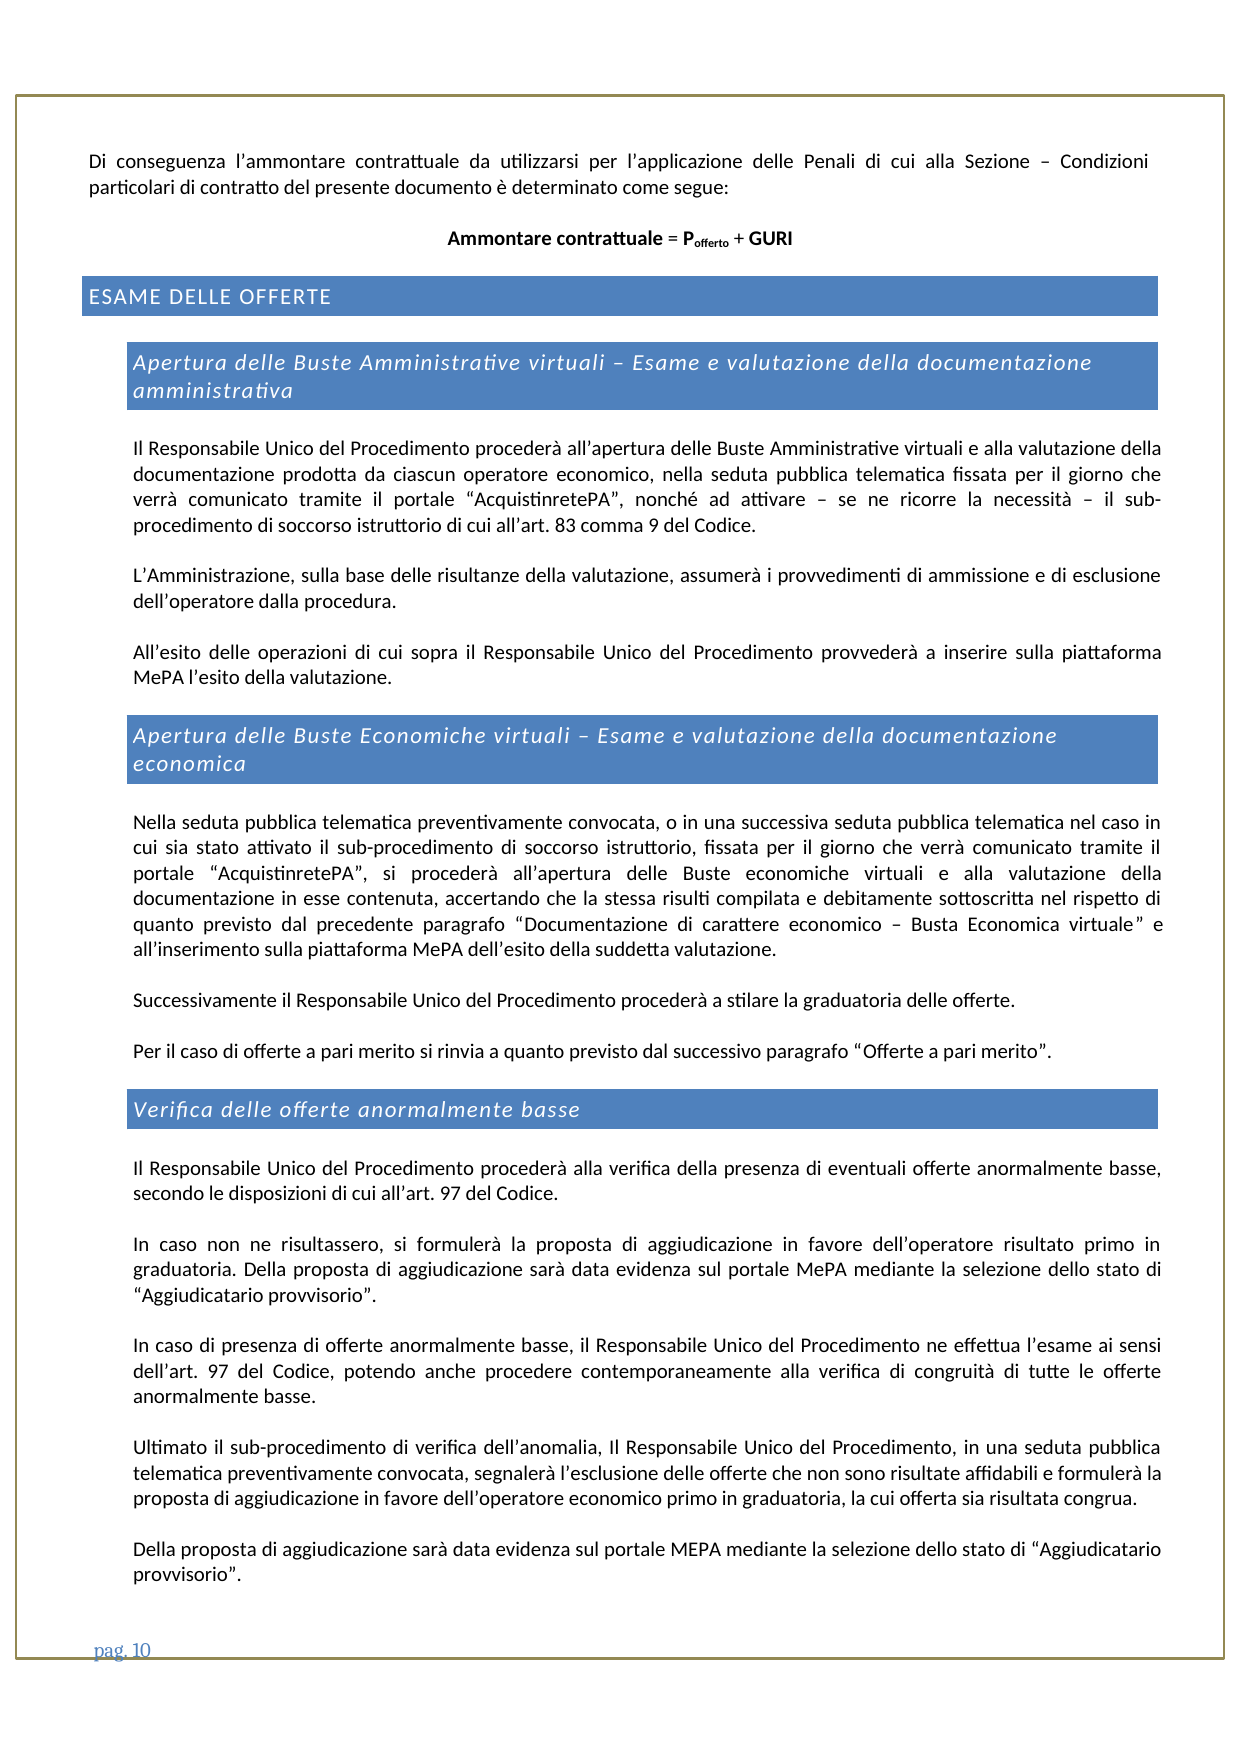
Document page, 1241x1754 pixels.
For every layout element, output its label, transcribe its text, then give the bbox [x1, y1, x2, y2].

text Ammontare contrattuale = Pofferto + GURI [89, 225, 1152, 250]
text Di conseguenza l’ammontare contrattuale da utilizzarsi per l’applicazione delle Penali di cui alla Sezione – Condizioni particolari di contratto del presente documento è determinato come segue: [89, 149, 1152, 199]
subtitle Apertura delle Buste Economiche virtuali – Esame e valutazione della documentazione economica [133, 721, 1152, 777]
text Per il caso di offerte a pari merito si rinvia a quanto previsto dal successivo paragrafo “Offerte a pari merito”. [133, 1038, 1163, 1063]
text Successivamente il Responsabile Unico del Procedimento procederà a stilare la graduatoria delle offerte. [133, 987, 1163, 1012]
text Il Responsabile Unico del Procedimento procederà all’apertura delle Buste Amministrative virtuali e alla valutazione della documentazione prodotta da ciascun operatore economico, nella seduta pubblica telematica fissata per il giorno che verrà comunicato tramite il portale “AcquistinretePA”, nonché ad attivare – se ne ricorre la necessità – il sub-procedimento di soccorso istruttorio di cui all’art. 83 comma 9 del Codice. [133, 436, 1163, 537]
subtitle Verifica delle offerte anormalmente basse [133, 1095, 1152, 1123]
subtitle Apertura delle Buste Amministrative virtuali – Esame e valutazione della documentazione amministrativa [133, 348, 1152, 404]
text Il Responsabile Unico del Procedimento procederà alla verifica della presenza di eventuali offerte anormalmente basse, secondo le disposizioni di cui all’art. 97 del Codice. [133, 1155, 1163, 1206]
text Ultimato il sub-procedimento di verifica dell’anomalia, Il Responsabile Unico del Procedimento, in una seduta pubblica telematica preventivamente convocata, segnalerà l’esclusione delle offerte che non sono risultate affidabili e formulerà la proposta di aggiudicazione in favore dell’operatore economico primo in graduatoria, la cui offerta sia risultata congrua. [133, 1434, 1163, 1511]
text Nella seduta pubblica telematica preventivamente convocata, o in una successiva seduta pubblica telematica nel caso in cui sia stato attivato il sub-procedimento di soccorso istruttorio, fissata per il giorno che verrà comunicato tramite il portale “AcquistinretePA”, si procederà all’apertura delle Buste economiche virtuali e alla valutazione della documentazione in esse contenuta, accertando che la stessa risulti compilata e debitamente sottoscritta nel rispetto di quanto previsto dal precedente paragrafo “Documentazione di carattere economico – Busta Economica virtuale” e all’inserimento sulla piattaforma MePA dell’esito della suddetta valutazione. [133, 809, 1163, 962]
subtitle Esame delle offerte [89, 282, 1152, 310]
text In caso non ne risultassero, si formulerà la proposta di aggiudicazione in favore dell’operatore risultato primo in graduatoria. Della proposta di aggiudicazione sarà data evidenza sul portale MePA mediante la selezione dello stato di “Aggiudicatario provvisorio”. [133, 1231, 1163, 1307]
text Della proposta di aggiudicazione sarà data evidenza sul portale MEPA mediante la selezione dello stato di “Aggiudicatario provvisorio”. [133, 1536, 1163, 1587]
text All’esito delle operazioni di cui sopra il Responsabile Unico del Procedimento provvederà a inserire sulla piattaforma MePA l’esito della valutazione. [133, 639, 1163, 690]
text L’Amministrazione, sulla base delle risultanze della valutazione, assumerà i provvedimenti di ammissione e di esclusione dell’operatore dalla procedura. [133, 563, 1163, 613]
text In caso di presenza di offerte anormalmente basse, il Responsabile Unico del Procedimento ne effettua l’esame ai sensi dell’art. 97 del Codice, potendo anche procedere contemporaneamente alla verifica di congruità di tutte le offerte anormalmente basse. [133, 1333, 1163, 1409]
